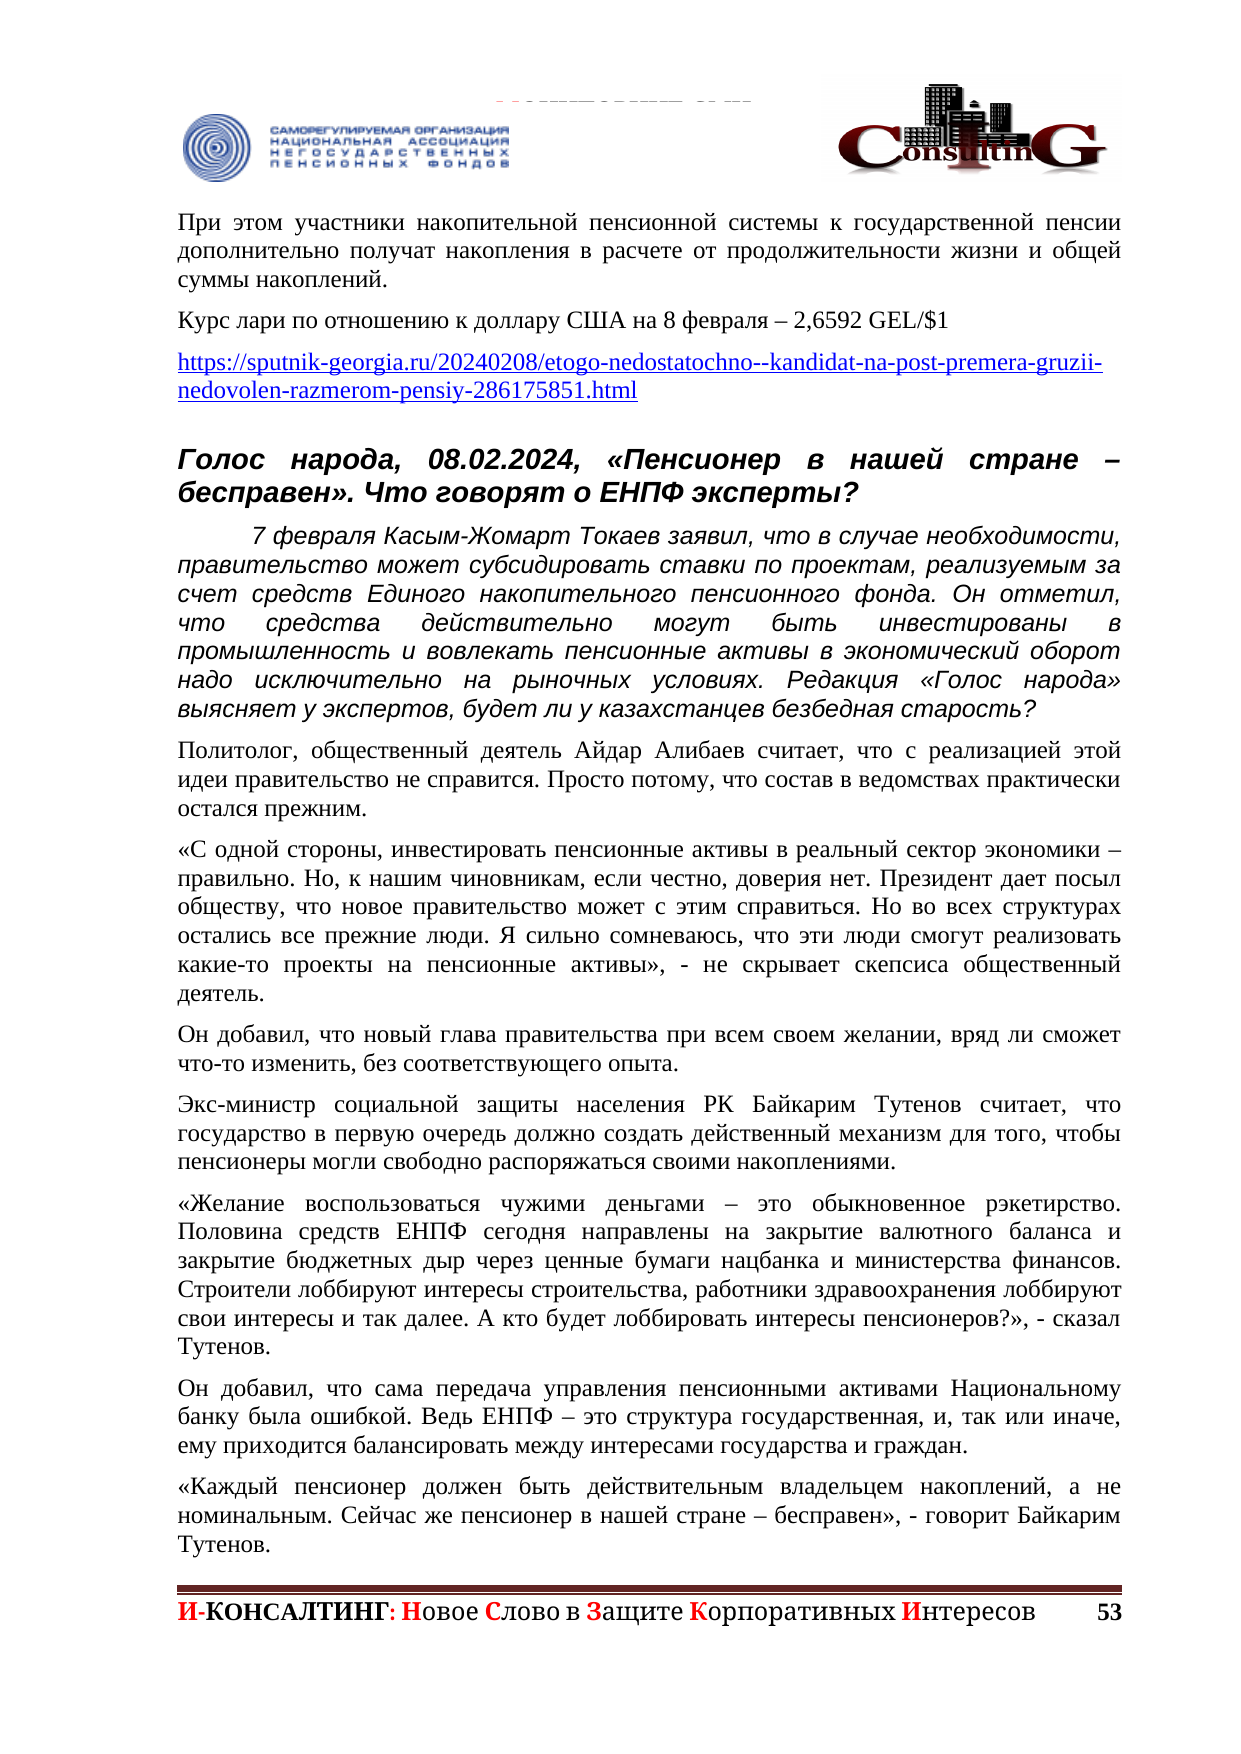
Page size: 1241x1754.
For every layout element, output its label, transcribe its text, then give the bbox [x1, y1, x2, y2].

text Экс-министр социальной защиты населения РК Байкарим Тутенов считает, что государство в первую очередь должно создать действенный механизм для того, чтобы пенсионеры могли свободно распоряжаться своими накоплениями. [177, 1089, 1122, 1175]
text При этом участники накопительной пенсионной системы к государственной пенсии дополнительно получат накопления в расчете от продолжительности жизни и общей суммы накоплений. [177, 207, 1122, 293]
text Он добавил, что сама передача управления пенсионными активами Национальному банку была ошибкой. Ведь ЕНПФ – это структура государственная, и, так или иначе, ему приходится балансировать между интересами государства и граждан. [177, 1373, 1122, 1459]
picture [183, 114, 509, 182]
text «С одной стороны, инвестировать пенсионные активы в реальный сектор экономики – правильно. Но, к нашим чиновникам, если честно, доверия нет. Президент дает посыл обществу, что новое правительство может с этим справиться. Но во всех структурах остались все прежние люди. Я сильно сомневаюсь, что эти люди смогут реализовать какие-то проекты на пенсионные активы», - не скрывает скепсиса общественный деятель. [177, 834, 1122, 1006]
text «Каждый пенсионер должен быть действительным владельцем накоплений, а не номинальным. Сейчас же пенсионер в нашей стране – бесправен», - говорит Байкарим Тутенов. [177, 1471, 1122, 1558]
subtitle 7 февраля Касым-Жомарт Токаев заявил, что в случае необходимости, правительство может субсидировать ставки по проектам, реализуемым за счет средств Единого накопительного пенсионного фонда. Он отметил, что средства действительно могут быть инвестированы в промышленность и вовлекать пенсионные активы в экономический оборот надо исключительно на рыночных условиях. Редакция «Голос народа» выясняет у экспертов, будет ли у казахстанцев безбедная старость? [177, 521, 1122, 723]
text Он добавил, что новый глава правительства при всем своем желании, вряд ли сможет что-то изменить, без соответствующего опыта. [177, 1019, 1122, 1076]
text https://sputnik-georgia.ru/20240208/etogo-nedostatochno--kandidat-na-post-premera-gruzii-nedovolen-razmerom-pensiy-286175851.html [177, 347, 1122, 404]
text Политолог, общественный деятель Айдар Алибаев считает, что с реализацией этой идеи правительство не справится. Просто потому, что состав в ведомствах практически остался прежним. [177, 735, 1122, 821]
picture [821, 73, 1122, 182]
text «Желание воспользоваться чужими деньгами – это обыкновенное рэкетирство. Половина средств ЕНПФ сегодня направлены на закрытие валютного баланса и закрытие бюджетных дыр через ценные бумаги нацбанка и министерства финансов. Строители лоббируют интересы строительства, работники здравоохранения лоббируют свои интересы и так далее. А кто будет лоббировать интересы пенсионеров?», - сказал Тутенов. [177, 1188, 1122, 1360]
subtitle Голос народа, 08.02.2024, «Пенсионер в нашей стране – бесправен». Что говорят о ЕНПФ эксперты? [177, 442, 1122, 509]
text Курс лари по отношению к доллару США на 8 февраля – 2,6592 GEL/$1 [177, 306, 1122, 334]
